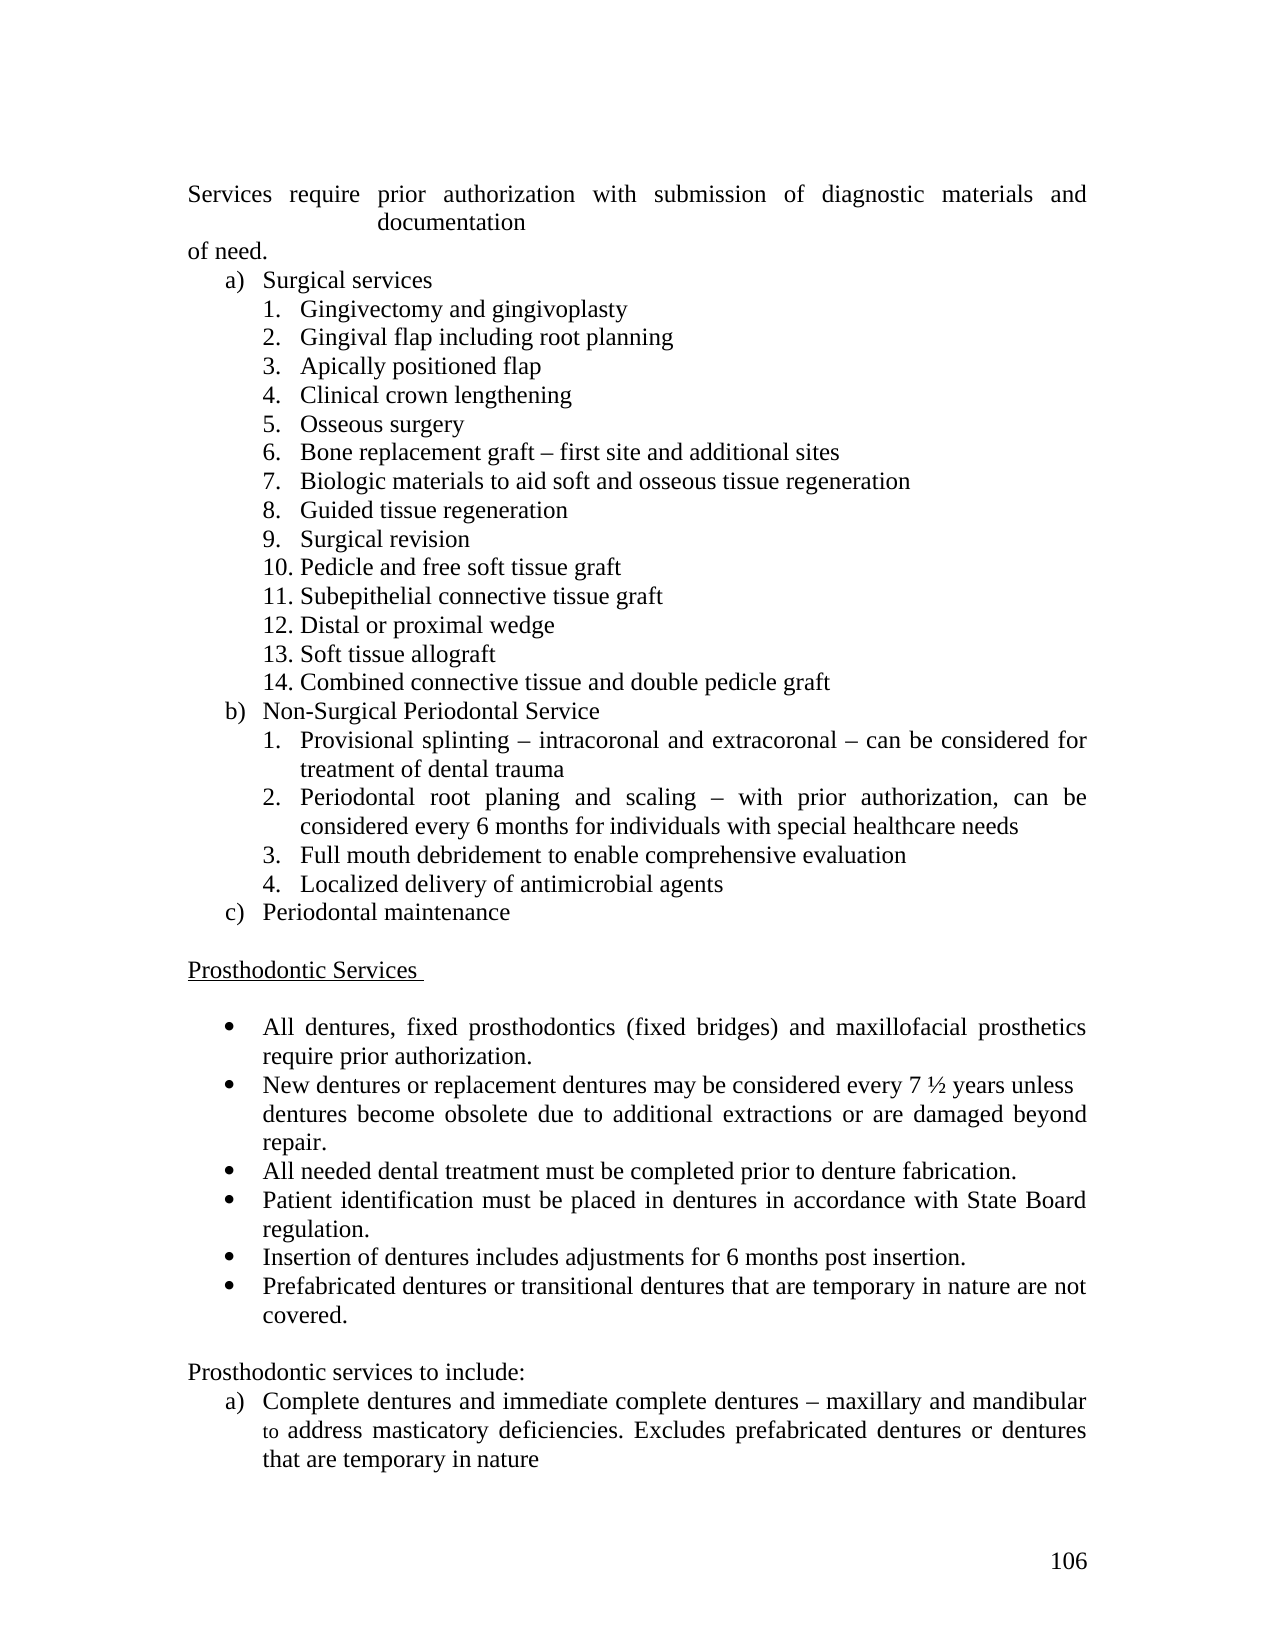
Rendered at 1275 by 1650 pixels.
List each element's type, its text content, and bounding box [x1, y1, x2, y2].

list All dentures, fixed prosthodontics (fixed bridges) and maxillofacial prosthetics require prior authorization. [225, 1012, 1087, 1070]
list Osseous surgery [262, 409, 1087, 437]
list Periodontal maintenance [225, 897, 1087, 926]
list Localized delivery of antimicrobial agents [262, 869, 1087, 897]
list Surgical revision [262, 524, 1087, 552]
list Prefabricated dentures or transitional dentures that are temporary in nature are not covered. [225, 1271, 1087, 1329]
text Prosthodontic Services [187, 955, 1087, 984]
list Full mouth debridement to enable comprehensive evaluation [262, 840, 1087, 869]
list Bone replacement graft – first site and additional sites [262, 437, 1087, 466]
list Surgical services [225, 265, 1087, 294]
list All needed dental treatment must be completed prior to denture fabrication. [225, 1156, 1087, 1185]
list Complete dentures and immediate complete dentures – maxillary and mandibular to address masticatory deficiencies. Excludes prefabricated dentures or dentures that are temporary in nature [225, 1386, 1087, 1472]
list Subepithelial connective tissue graft [262, 581, 1087, 610]
list Apically positioned flap [262, 351, 1087, 380]
list New dentures or replacement dentures may be considered every 7 ½ years unless [225, 1070, 1087, 1099]
list Soft tissue allograft [262, 639, 1087, 667]
list Gingivectomy and gingivoplasty [262, 294, 1087, 322]
list Insertion of dentures includes adjustments for 6 months post insertion. [225, 1242, 1087, 1271]
list Periodontal root planing and scaling – with prior authorization, can be considered every 6 months for individuals with special healthcare needs [262, 782, 1087, 840]
list Biologic materials to aid soft and osseous tissue regeneration [262, 466, 1087, 495]
list Distal or proximal wedge [262, 610, 1087, 639]
text Prosthodontic services to include: [187, 1357, 1087, 1386]
text dentures become obsolete due to additional extractions or are damaged beyond repair. [262, 1099, 1087, 1156]
text Services require prior authorization with submission of diagnostic materials and documentation [187, 179, 1087, 236]
text of need. [187, 236, 1087, 265]
list Non-Surgical Periodontal Service [225, 696, 1087, 725]
list Guided tissue regeneration [262, 495, 1087, 524]
list Patient identification must be placed in dentures in accordance with State Board regulation. [225, 1185, 1087, 1242]
list Clinical crown lengthening [262, 380, 1087, 409]
list Pedicle and free soft tissue graft [262, 552, 1087, 581]
list Provisional splinting – intracoronal and extracoronal – can be considered for treatment of dental trauma [262, 725, 1087, 782]
list Combined connective tissue and double pedicle graft [262, 667, 1087, 696]
list Gingival flap including root planning [262, 322, 1087, 351]
